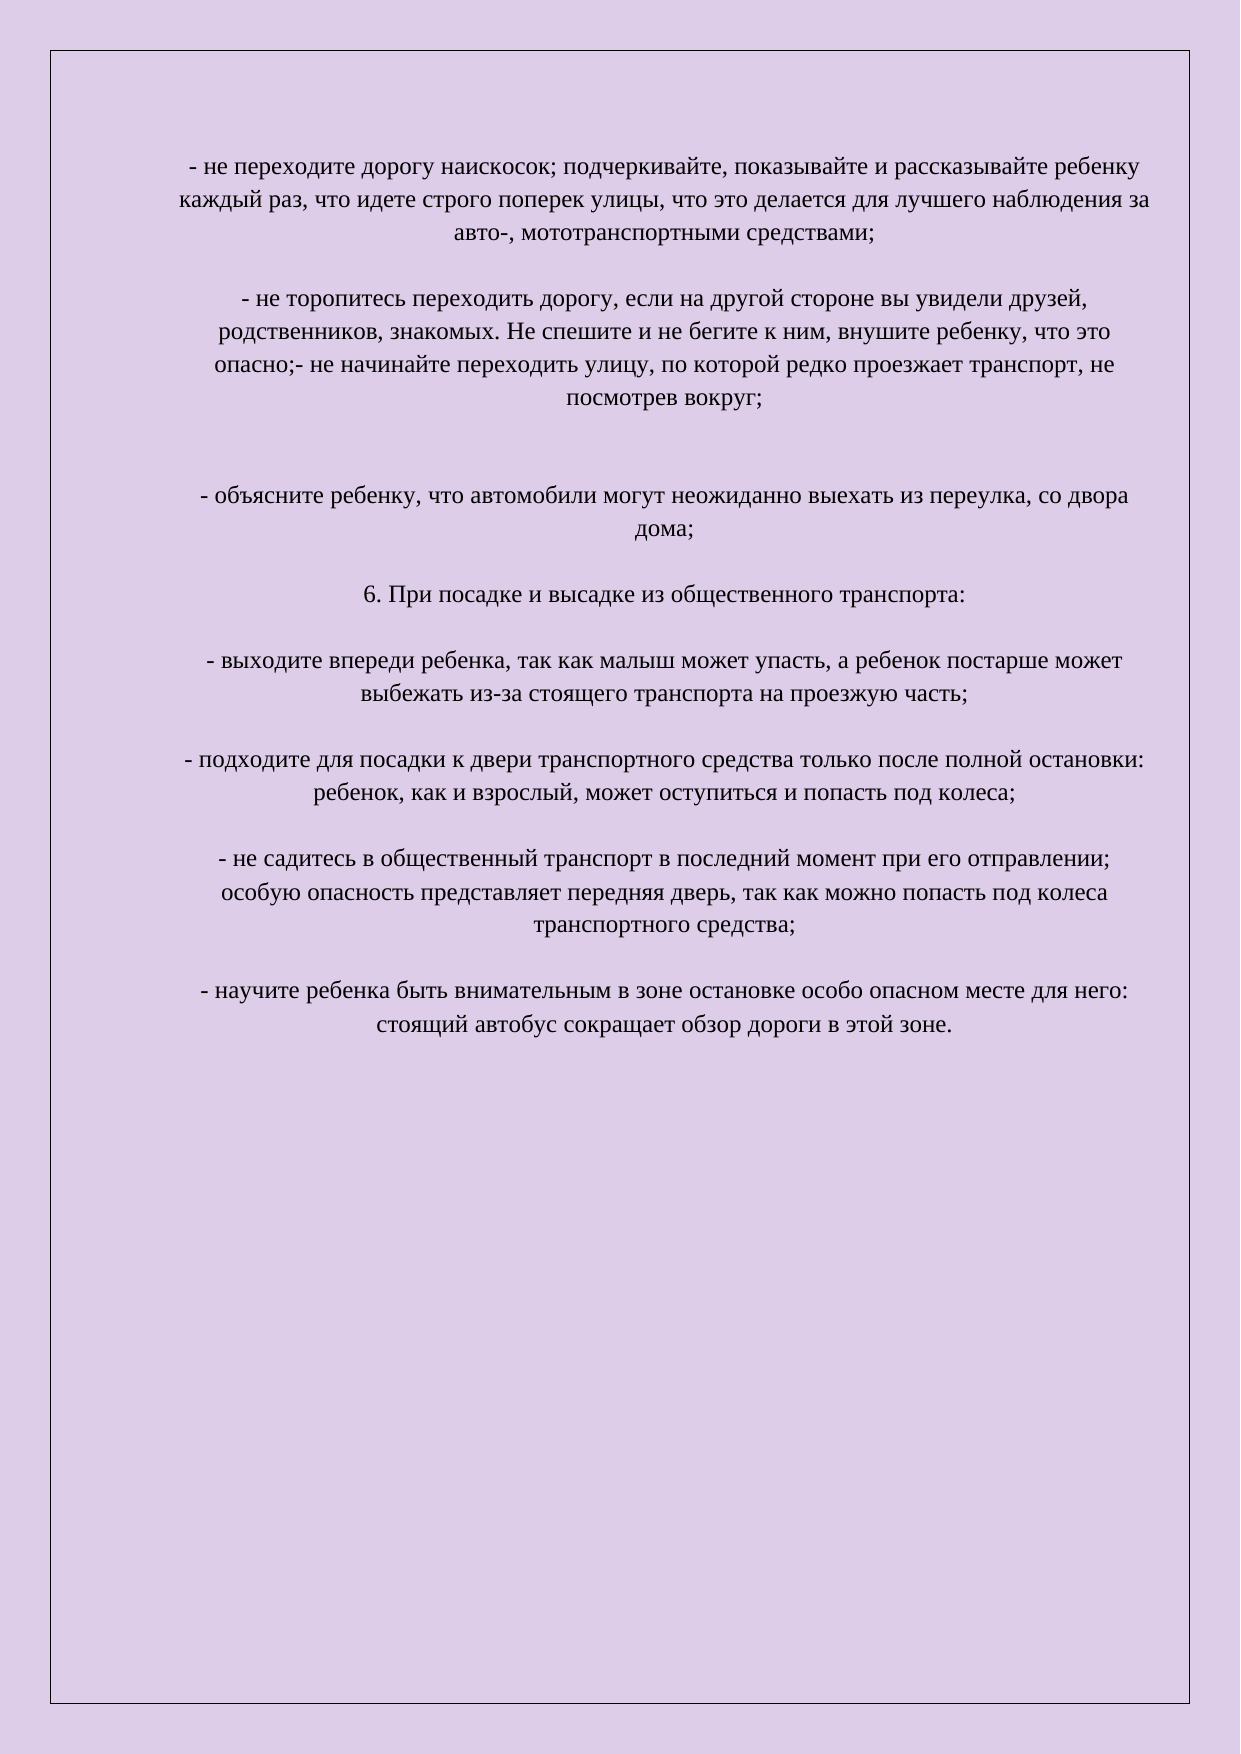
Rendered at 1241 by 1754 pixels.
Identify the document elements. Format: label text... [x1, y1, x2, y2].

text - объясните ребенку, что автомобили могут неожиданно выехать из переулка, со двора дома; [177, 480, 1152, 542]
text - научите ребенка быть внимательным в зоне остановке особо опасном месте для него: стоящий автобус сокращает обзор дороги в этой зоне. [177, 976, 1152, 1037]
text - не переходите дорогу наискосок; подчеркивайте, показывайте и рассказывайте ребенку каждый раз, что идете строго поперек улицы, что это делается для лучшего наблюдения за авто-, мототранспортными средствами; [177, 151, 1152, 246]
text - не торопитесь переходить дорогу, если на другой стороне вы увидели друзей, родственников, знакомых. Не спешите и не бегите к ним, внушите ребенку, что это опасно;- не начинайте переходить улицу, по которой редко проезжает транспорт, не посмотрев вокруг; [177, 283, 1152, 443]
text - подходите для посадки к двери транспортного средства только после полной остановки: ребенок, как и взрослый, может оступиться и попасть под колеса; [177, 744, 1152, 806]
text 6. При посадке и высадке из общественного транспорта: [177, 579, 1152, 608]
text - не садитесь в общественный транспорт в последний момент при его отправлении; особую опасность представляет передняя дверь, так как можно попасть под колеса транспортного средства; [177, 843, 1152, 938]
text - выходите впереди ребенка, так как малыш может упасть, а ребенок постарше может выбежать из-за стоящего транспорта на проезжую часть; [177, 645, 1152, 707]
